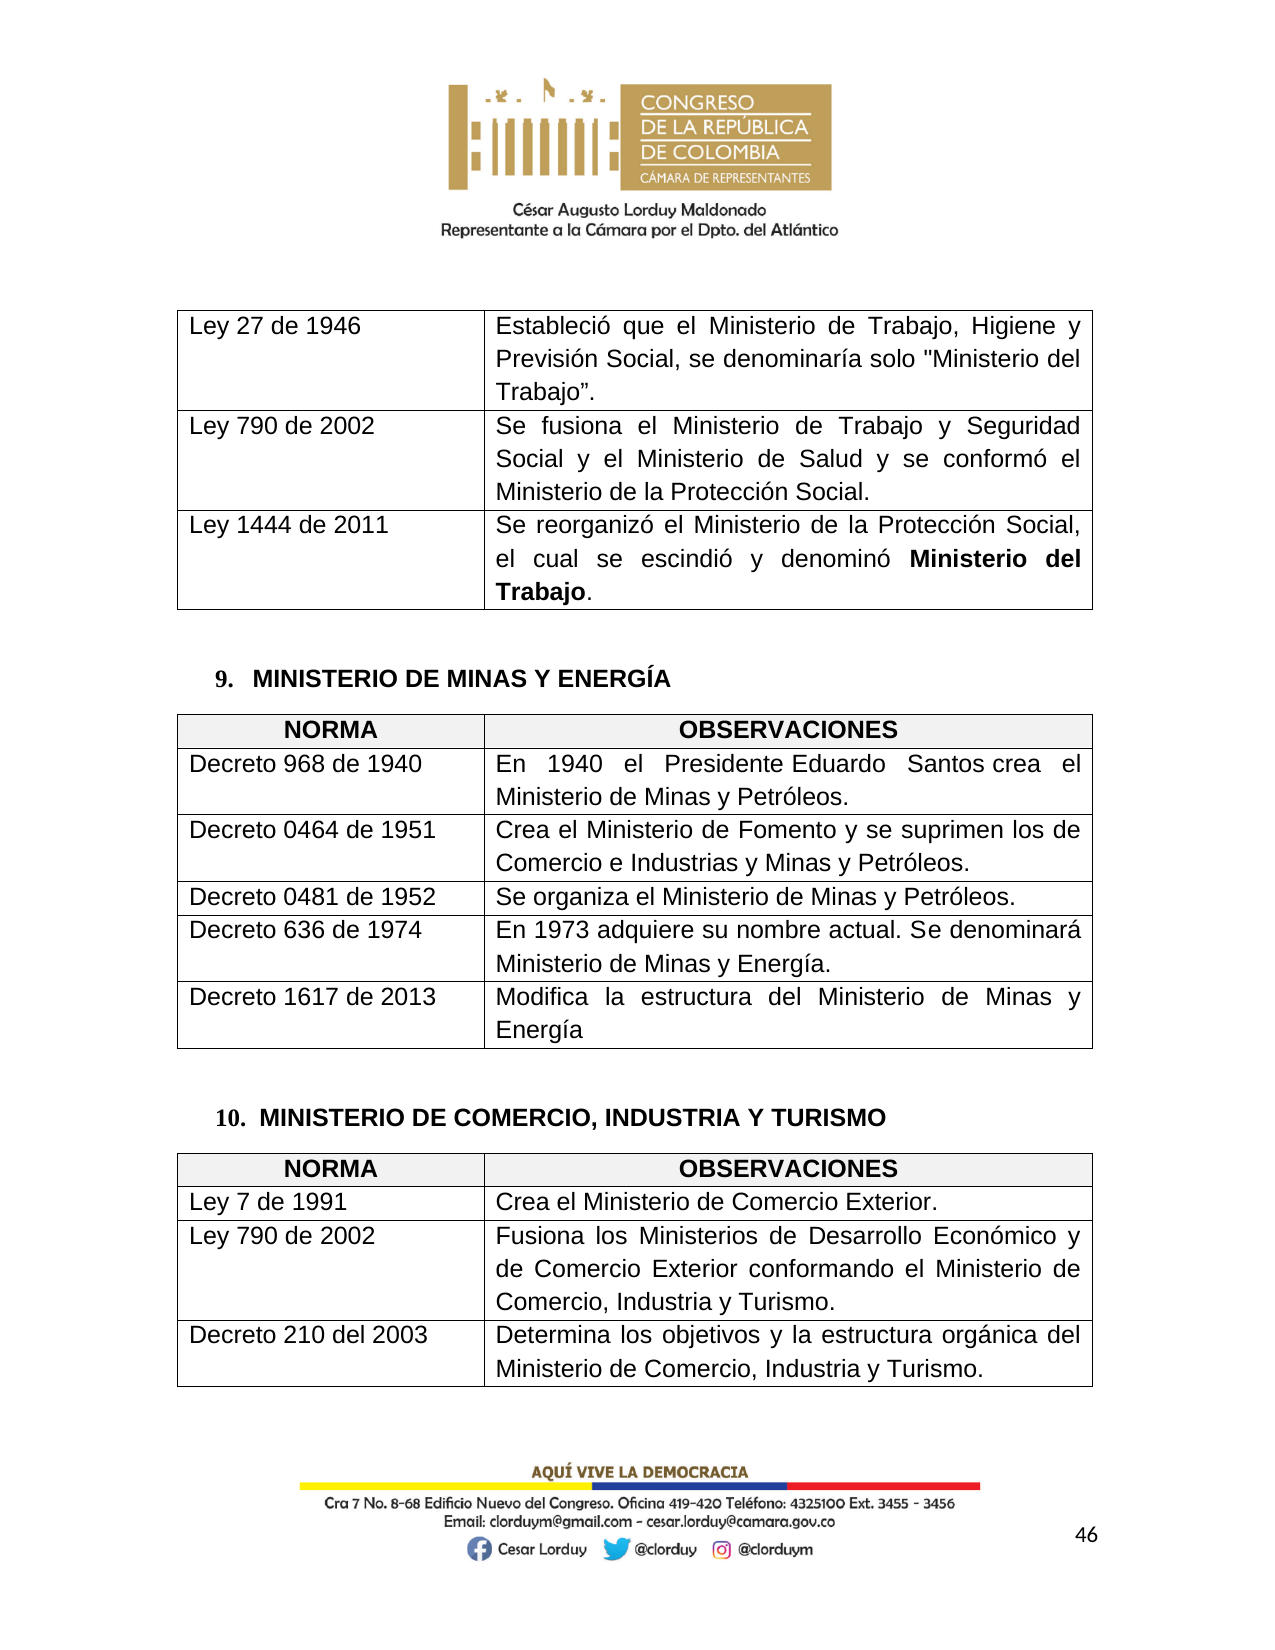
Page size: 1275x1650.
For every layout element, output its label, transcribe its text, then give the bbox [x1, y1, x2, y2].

picture [287, 1452, 988, 1574]
table_cell Decreto 210 del 2003 [178, 1321, 484, 1386]
table_cell En 1940 el Presidente Eduardo Santos crea el Ministerio de Minas y Petróleos. [485, 749, 1092, 814]
table_cell Se fusiona el Ministerio de Trabajo y Seguridad Social y el Ministerio de Salud y se conformó el Ministerio de la Protección Social. [485, 411, 1092, 509]
table_cell Decreto 0481 de 1952 [178, 882, 484, 914]
table_cell Determina los objetivos y la estructura orgánica del Ministerio de Comercio, Industria y Turismo. [485, 1321, 1092, 1386]
list MINISTERIO DE MINAS Y ENERGÍA [215, 664, 1098, 693]
table_cell Se reorganizó el Ministerio de la Protección Social, el cual se escindió y denominó Ministerio del Trabajo. [485, 511, 1092, 609]
table_header NORMA [178, 715, 484, 747]
table_cell Decreto 0464 de 1951 [178, 815, 484, 881]
table_cell Ley 790 de 2002 [178, 1221, 484, 1319]
table_cell Ley 790 de 2002 [178, 411, 484, 509]
table_cell Decreto 636 de 1974 [178, 916, 484, 981]
table_cell Modifica la estructura del Ministerio de Minas y Energía [485, 982, 1092, 1048]
table_cell Crea el Ministerio de Comercio Exterior. [485, 1187, 1092, 1220]
table_cell Ley 7 de 1991 [178, 1187, 484, 1220]
table_cell Se organiza el Ministerio de Minas y Petróleos. [485, 882, 1092, 914]
table_cell En 1973 adquiere su nombre actual. Se denominará Ministerio de Minas y Energía. [485, 916, 1092, 981]
table_cell Crea el Ministerio de Fomento y se suprimen los de Comercio e Industrias y Minas y Petróleos. [485, 815, 1092, 881]
table_cell Estableció que el Ministerio de Trabajo, Higiene y Previsión Social, se denominaría solo "Ministerio del Trabajo”. [485, 311, 1092, 410]
table_cell Ley 27 de 1946 [178, 311, 484, 410]
list MINISTERIO DE COMERCIO, INDUSTRIA Y TURISMO [215, 1103, 1098, 1132]
table_cell Fusiona los Ministerios de Desarrollo Económico y de Comercio Exterior conformando el Ministerio de Comercio, Industria y Turismo. [485, 1221, 1092, 1319]
table_header NORMA [178, 1154, 484, 1186]
table_cell Decreto 1617 de 2013 [178, 982, 484, 1048]
table_cell Ley 1444 de 2011 [178, 511, 484, 609]
table_header OBSERVACIONES [485, 1154, 1092, 1186]
picture [432, 75, 843, 246]
table_header OBSERVACIONES [485, 715, 1092, 747]
table_cell Decreto 968 de 1940 [178, 749, 484, 814]
